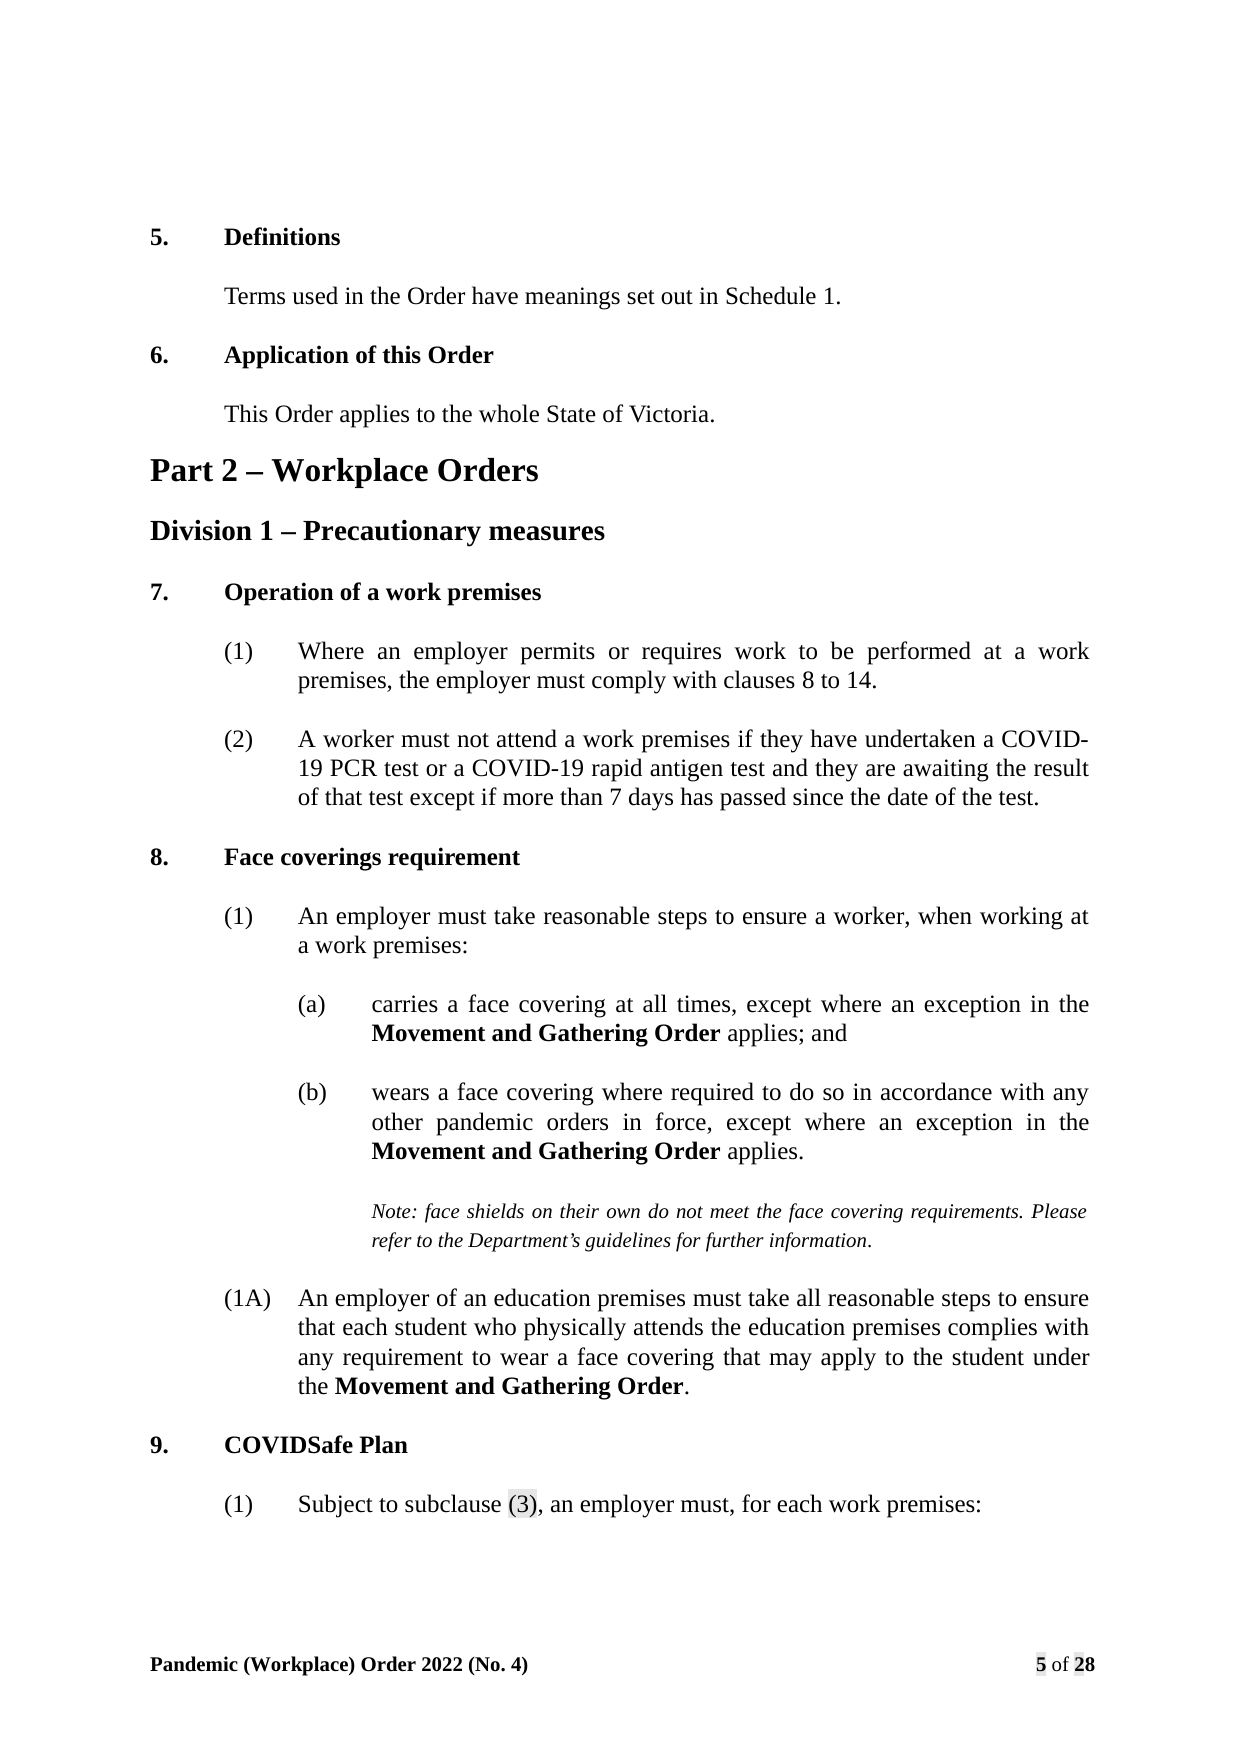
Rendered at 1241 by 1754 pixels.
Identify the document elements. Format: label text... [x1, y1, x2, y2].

subtitle Face coverings requirement [150, 842, 1090, 871]
subtitle carries a face covering at all times, except where an exception in the Movement and Gathering Order applies; and [298, 989, 1090, 1047]
subtitle Definitions [150, 222, 1090, 251]
subtitle An employer must take reasonable steps to ensure a worker, when working at a work premises: [224, 901, 1090, 959]
subtitle Division 1 – Precautionary measures [150, 517, 1090, 547]
subtitle Where an employer permits or requires work to be performed at a work premises, the employer must comply with clauses 8 to 14. [224, 636, 1090, 694]
subtitle Subject to subclause (3), an employer must, for each work premises: [537, 1489, 1090, 1518]
subtitle A worker must not attend a work premises if they have undertaken a COVID-19 PCR test or a COVID-19 rapid antigen test and they are awaiting the result of that test except if more than 7 days has passed since the date of the test. [224, 724, 1090, 812]
subtitle wears a face covering where required to do so in accordance with any other pandemic orders in force, except where an exception in the Movement and Gathering Order applies. [298, 1077, 1090, 1165]
subtitle Part 2 – Workplace Orders [150, 458, 1090, 487]
subtitle Application of this Order [150, 340, 1090, 369]
subtitle COVIDSafe Plan [150, 1430, 1090, 1459]
text Terms used in the Order have meanings set out in Schedule 1. [224, 281, 1090, 310]
subtitle Operation of a work premises [150, 577, 1090, 606]
subtitle Subject to subclause (3), an employer must, for each work premises: [224, 1489, 508, 1518]
text Note: face shields on their own do not meet the face covering requirements. Please refer to the Department’s guidelines for further information. [371, 1195, 1090, 1253]
list An employer of an education premises must take all reasonable steps to ensure that each student who physically attends the education premises complies with any requirement to wear a face covering that may apply to the student under the Movement and Gathering Order. [224, 1283, 1090, 1400]
text This Order applies to the whole State of Victoria. [224, 399, 1090, 428]
